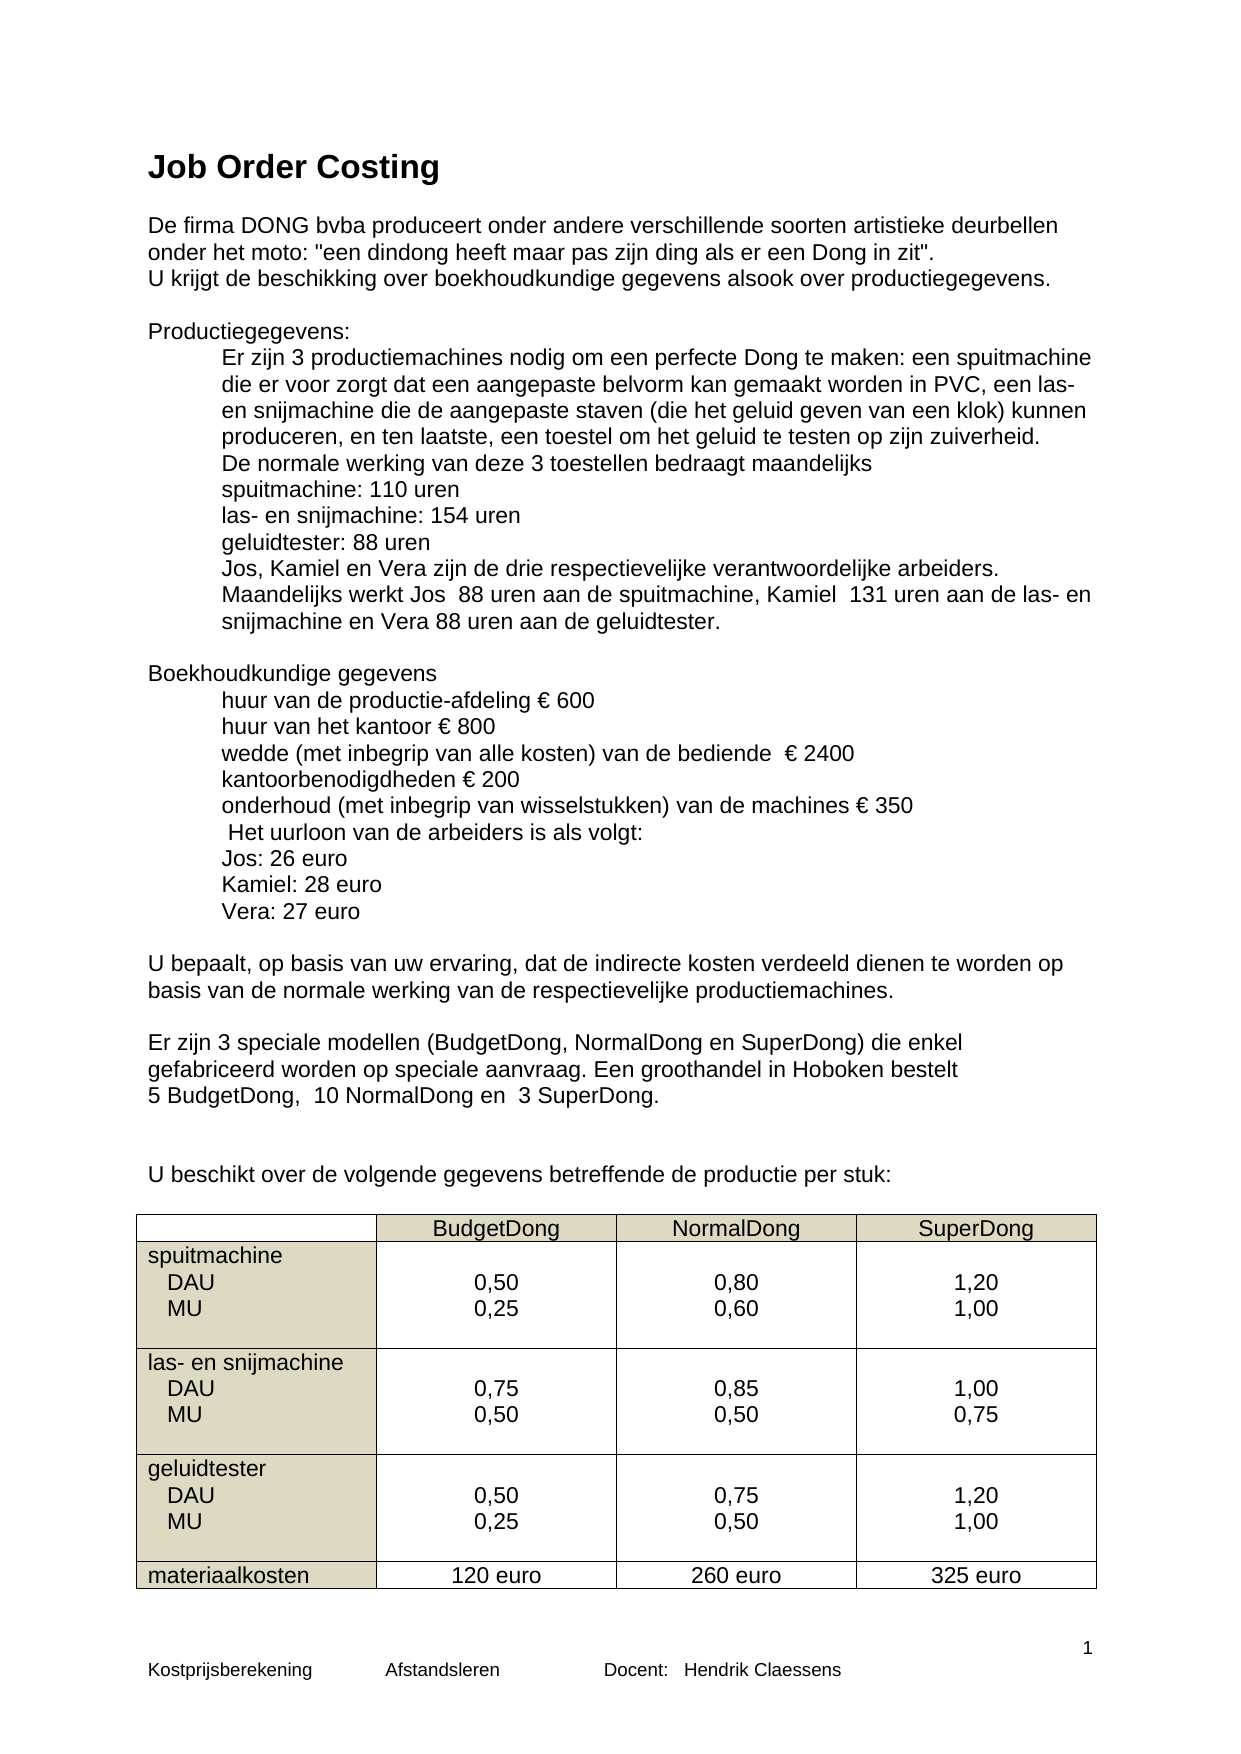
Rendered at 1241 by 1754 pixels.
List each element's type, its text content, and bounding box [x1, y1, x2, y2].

text Jos: 26 euro [221, 845, 1093, 871]
table_cell 1,20 1,00 [857, 1242, 1096, 1348]
table_cell spuitmachine DAU MU [137, 1242, 376, 1348]
table_cell 0,75 0,50 [617, 1455, 856, 1561]
text Kamiel: 28 euro [221, 871, 1093, 898]
text las- en snijmachine: 154 uren [221, 502, 1093, 529]
text 5 BudgetDong, 10 NormalDong en 3 SuperDong. [148, 1082, 1093, 1108]
text Het uurloon van de arbeiders is als volgt: [221, 818, 1093, 845]
table_cell materiaalkosten [137, 1562, 376, 1588]
text U krijgt de beschikking over boekhoudkundige gegevens alsook over productiegegevens. [148, 265, 1093, 291]
text Vera: 27 euro [221, 898, 1093, 924]
text kantoorbenodigdheden € 200 [221, 766, 1093, 792]
text huur van het kantoor € 800 [221, 713, 1093, 739]
table_cell 0,50 0,25 [377, 1242, 616, 1348]
text huur van de productie-afdeling € 600 [221, 687, 1093, 713]
text Productiegegevens: [148, 318, 1093, 344]
table_cell las- en snijmachine DAU MU [137, 1349, 376, 1454]
text U bepaalt, op basis van uw ervaring, dat de indirecte kosten verdeeld dienen te worden op basis van de normale werking van de respectievelijke productiemachines. [148, 950, 1093, 1003]
text geluidtester: 88 uren [221, 529, 1093, 555]
text Er zijn 3 speciale modellen (BudgetDong, NormalDong en SuperDong) die enkel gefabriceerd worden op speciale aanvraag. Een groothandel in Hoboken bestelt [148, 1029, 1093, 1082]
text Job Order Costing [148, 148, 1093, 186]
text wedde (met inbegrip van alle kosten) van de bediende € 2400 [221, 739, 1093, 766]
text U beschikt over de volgende gegevens betreffende de productie per stuk: [148, 1161, 1093, 1187]
table_header BudgetDong [377, 1215, 616, 1241]
text Maandelijks werkt Jos 88 uren aan de spuitmachine, Kamiel 131 uren aan de las- en snijmachine en Vera 88 uren aan de geluidtester. [221, 581, 1093, 634]
table_cell 0,50 0,25 [377, 1455, 616, 1561]
table_cell 1,00 0,75 [857, 1349, 1096, 1454]
table_header [137, 1215, 376, 1241]
text Boekhoudkundige gegevens [148, 660, 1093, 687]
table_cell 0,80 0,60 [617, 1242, 856, 1348]
table_cell 0,85 0,50 [617, 1349, 856, 1454]
text De normale werking van deze 3 toestellen bedraagt maandelijks [221, 449, 1093, 476]
table_header SuperDong [857, 1215, 1096, 1241]
text Jos, Kamiel en Vera zijn de drie respectievelijke verantwoordelijke arbeiders. [221, 555, 1093, 581]
text spuitmachine: 110 uren [221, 476, 1093, 502]
text Er zijn 3 productiemachines nodig om een perfecte Dong te maken: een spuitmachine die er voor zorgt dat een aangepaste belvorm kan gemaakt worden in PVC, een las- en snijmachine die de aangepaste staven (die het geluid geven van een klok) kunnen produceren, en ten laatste, een toestel om het geluid te testen op zijn zuiverheid. [221, 344, 1093, 449]
table_cell geluidtester DAU MU [137, 1455, 376, 1561]
table_header NormalDong [617, 1215, 856, 1241]
table_cell 0,75 0,50 [377, 1349, 616, 1454]
text De firma DONG bvba produceert onder andere verschillende soorten artistieke deurbellen onder het moto: "een dindong heeft maar pas zijn ding als er een Dong in zit". [148, 212, 1093, 265]
table_cell 260 euro [617, 1562, 856, 1588]
table_cell 120 euro [377, 1562, 616, 1588]
text onderhoud (met inbegrip van wisselstukken) van de machines € 350 [221, 792, 1093, 818]
table_cell 325 euro [857, 1562, 1096, 1588]
table_cell 1,20 1,00 [857, 1455, 1096, 1561]
